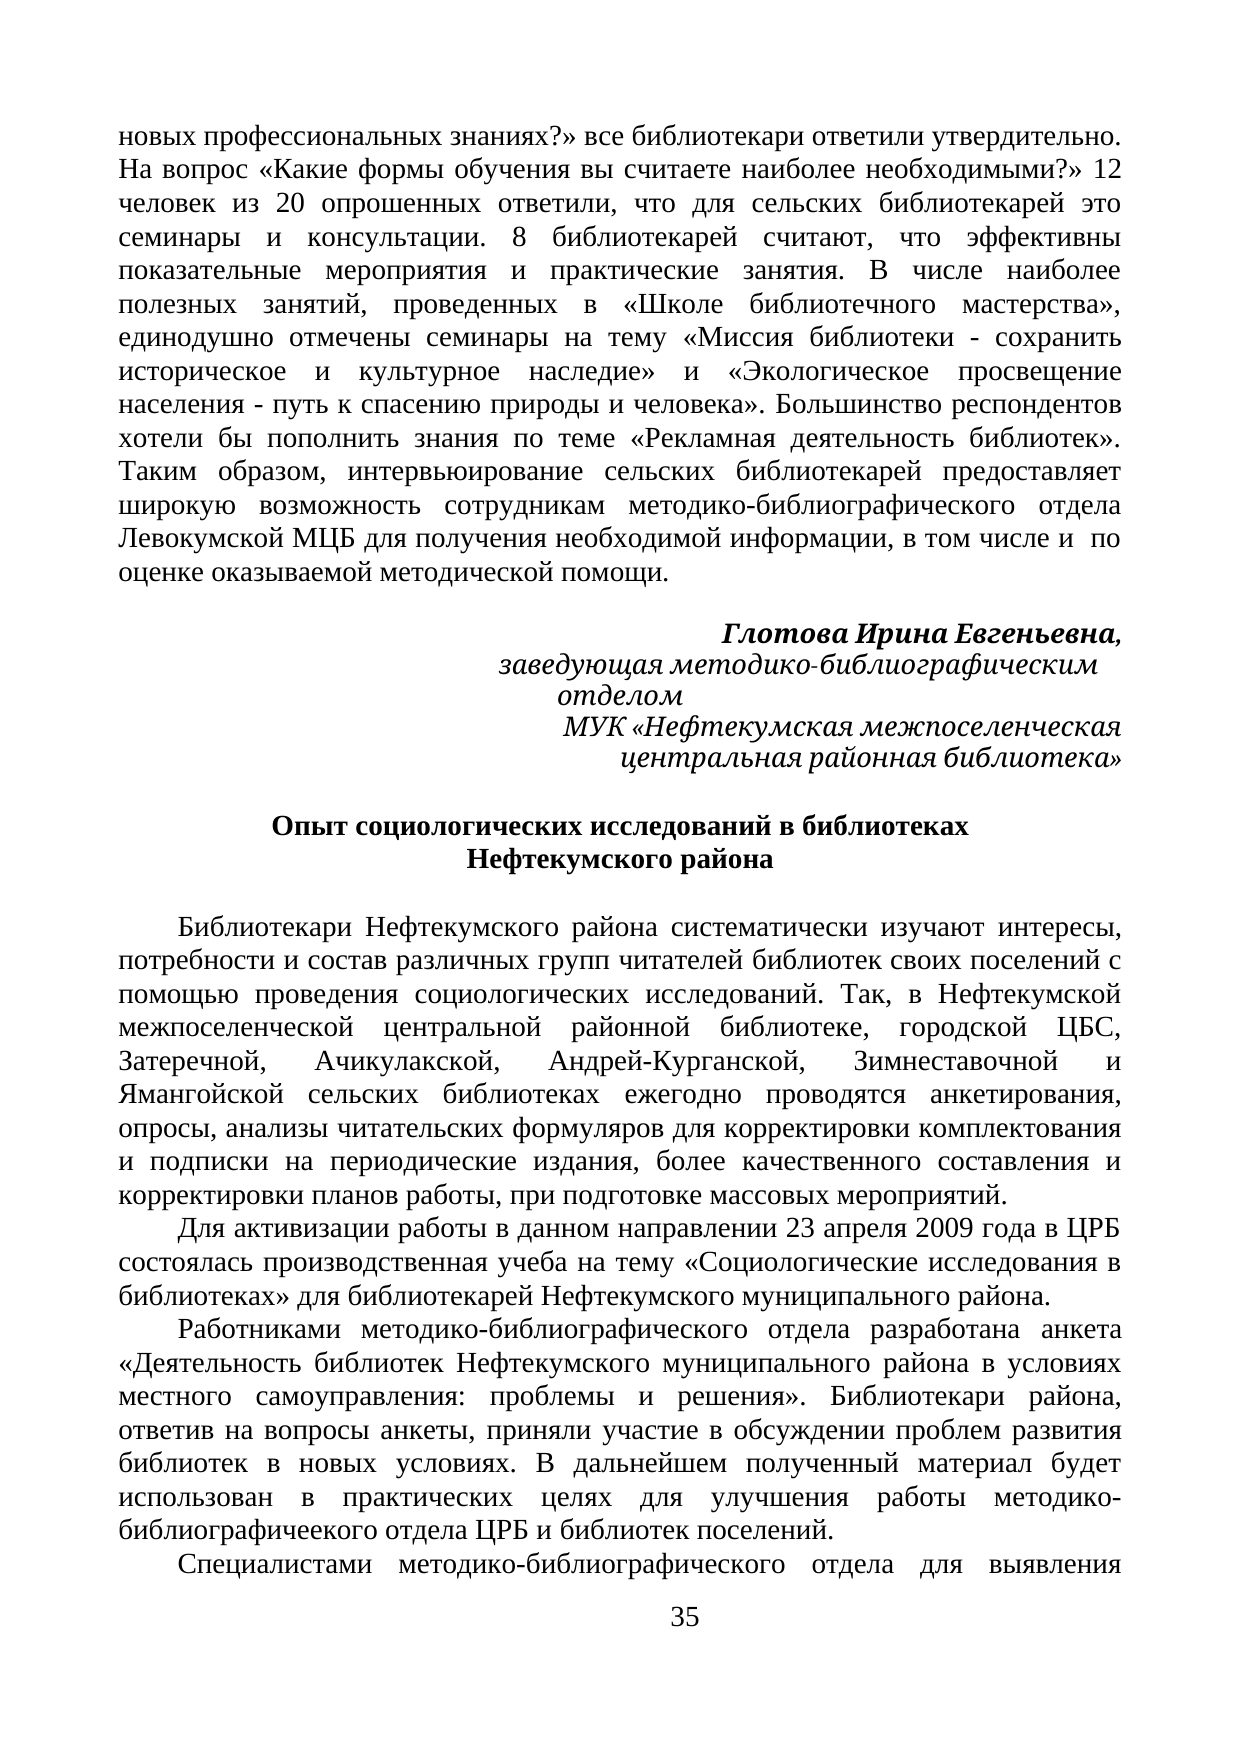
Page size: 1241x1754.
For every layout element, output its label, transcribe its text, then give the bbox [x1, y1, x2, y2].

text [118, 118, 1122, 588]
text Опыт социологических исследований в библиотеках [118, 808, 1122, 842]
text Глотова Ирина Евгеньевна, [118, 619, 1122, 650]
text Для активизации работы в данном направлении 23 апреля 2009 года в ЦРБ состоялась производственная учеба на тему «Социологические исследования в библиотеках» для библиотекарей Нефтекумского муниципального района. [118, 1211, 1122, 1311]
text МУК «Нефтекумская межпоселенческая [118, 712, 1122, 743]
text Библиотекари Нефтекумского района систематически изучают интересы, потребности и состав различных групп читателей библиотек своих поселений с помощью проведения социологических исследований. Так, в Нефтекумской межпоселенческой центральной районной библиотеке, городской ЦБС, Затеречной, Ачикулакской, Андрей-Курганской, Зимнеставочной и Ямангойской сельских библиотеках ежегодно проводятся анкетирования, опросы, анализы читательских формуляров для корректировки комплектования и подписки на периодические издания, более качественного составления и корректировки планов работы, при подготовке массовых мероприятий. [118, 909, 1122, 1211]
text центральная районная библиотека» [118, 743, 1122, 774]
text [118, 1546, 1122, 1579]
text Нефтекумского района [118, 842, 1122, 875]
text заведующая методико-библиографическим отделом [118, 650, 1122, 712]
text Работниками методико-библиографического отдела разработана анкета «Деятельность библиотек Нефтекумского муниципального района в условиях местного самоуправления: проблемы и решения». Библиотекари района, ответив на вопросы анкеты, приняли участие в обсуждении проблем развития библиотек в новых условиях. В дальнейшем полученный материал будет использован в практических целях для улучшения работы методико-библиографичеекого отдела ЦРБ и библиотек поселений. [118, 1311, 1122, 1546]
